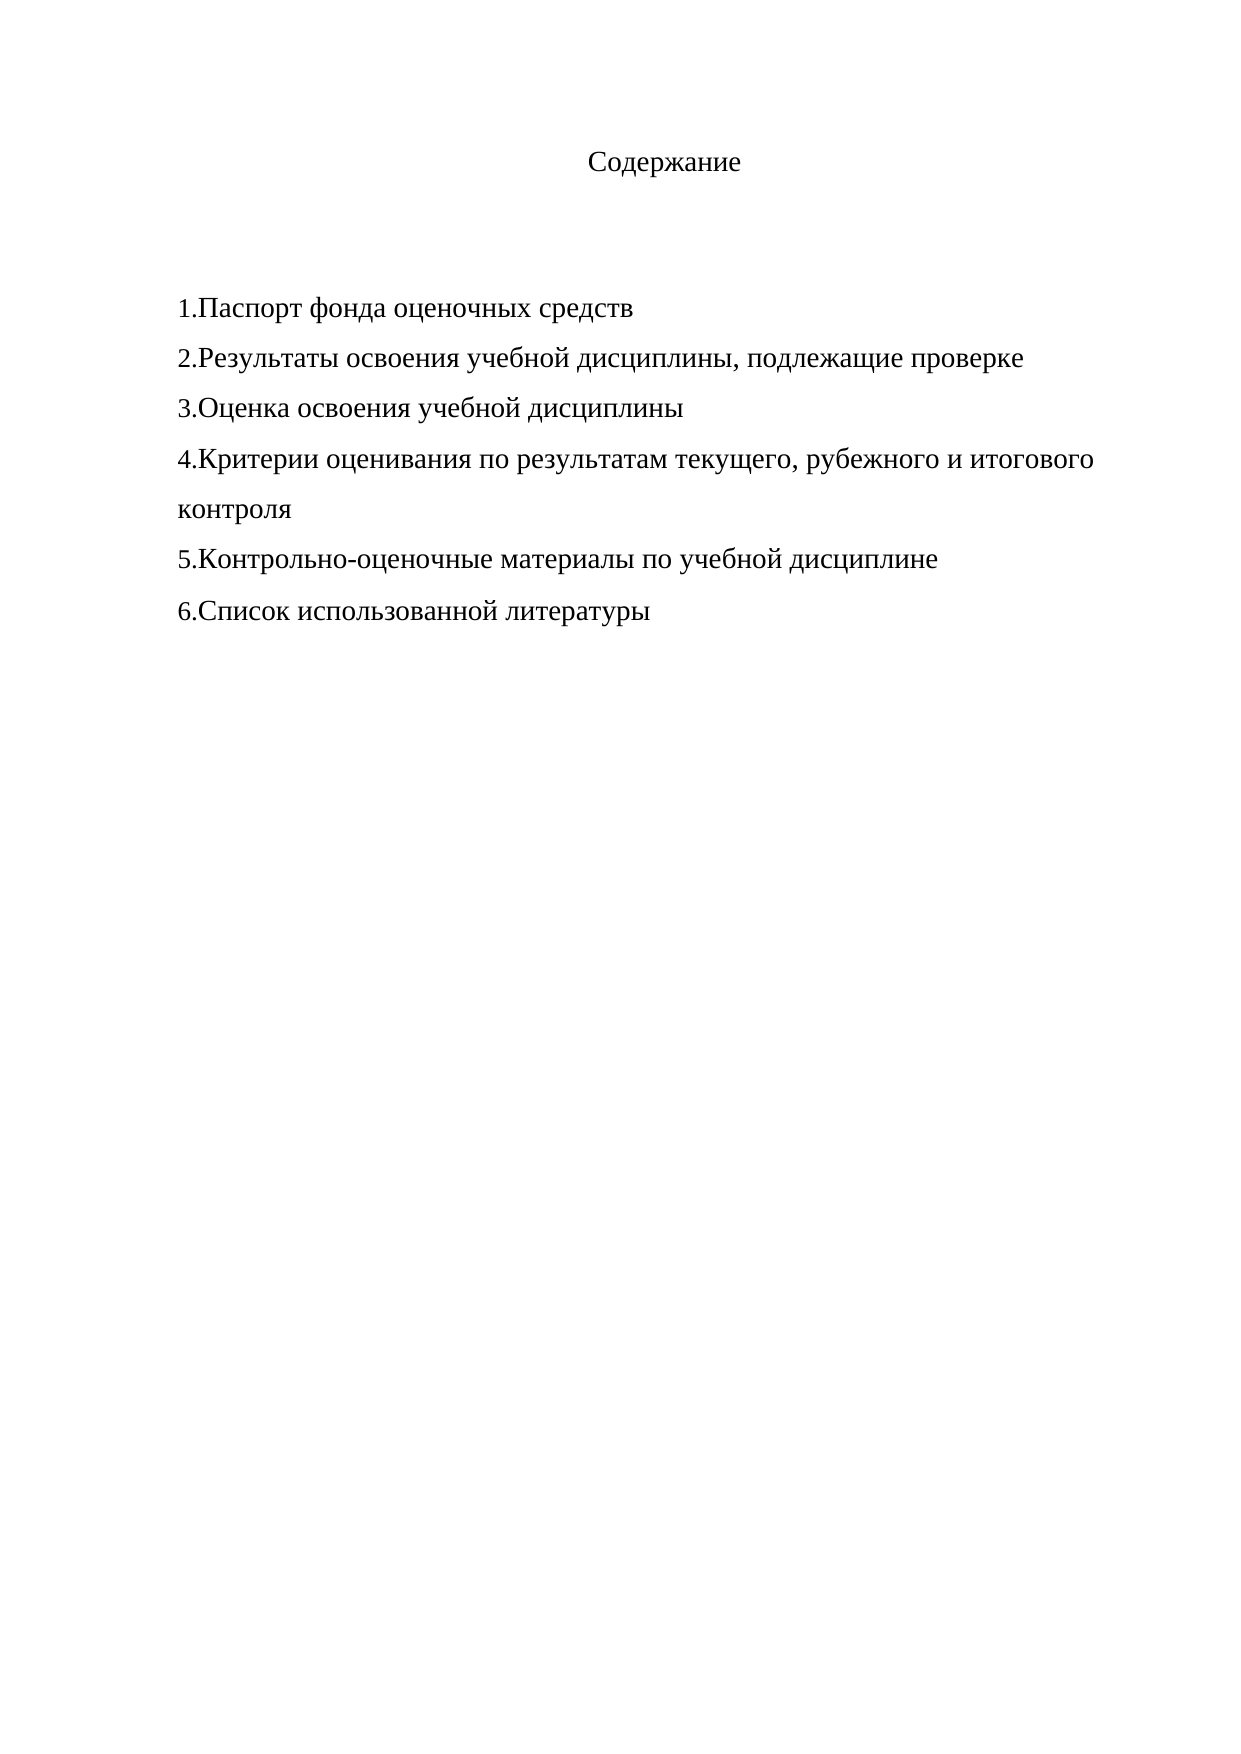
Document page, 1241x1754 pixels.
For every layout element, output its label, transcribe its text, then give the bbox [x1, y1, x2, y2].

list Контрольно-оценочные материалы по учебной дисциплине [177, 541, 1152, 576]
list Паспорт фонда оценочных средств [177, 290, 1152, 323]
text Содержание [177, 144, 1152, 178]
list Критерии оценивания по результатам текущего, рубежного и итогового контроля [177, 441, 1152, 525]
list Оценка освоения учебной дисциплины [177, 391, 1152, 424]
list Результаты освоения учебной дисциплины, подлежащие проверке [177, 340, 1152, 374]
list Список использованной литературы [177, 593, 1152, 627]
